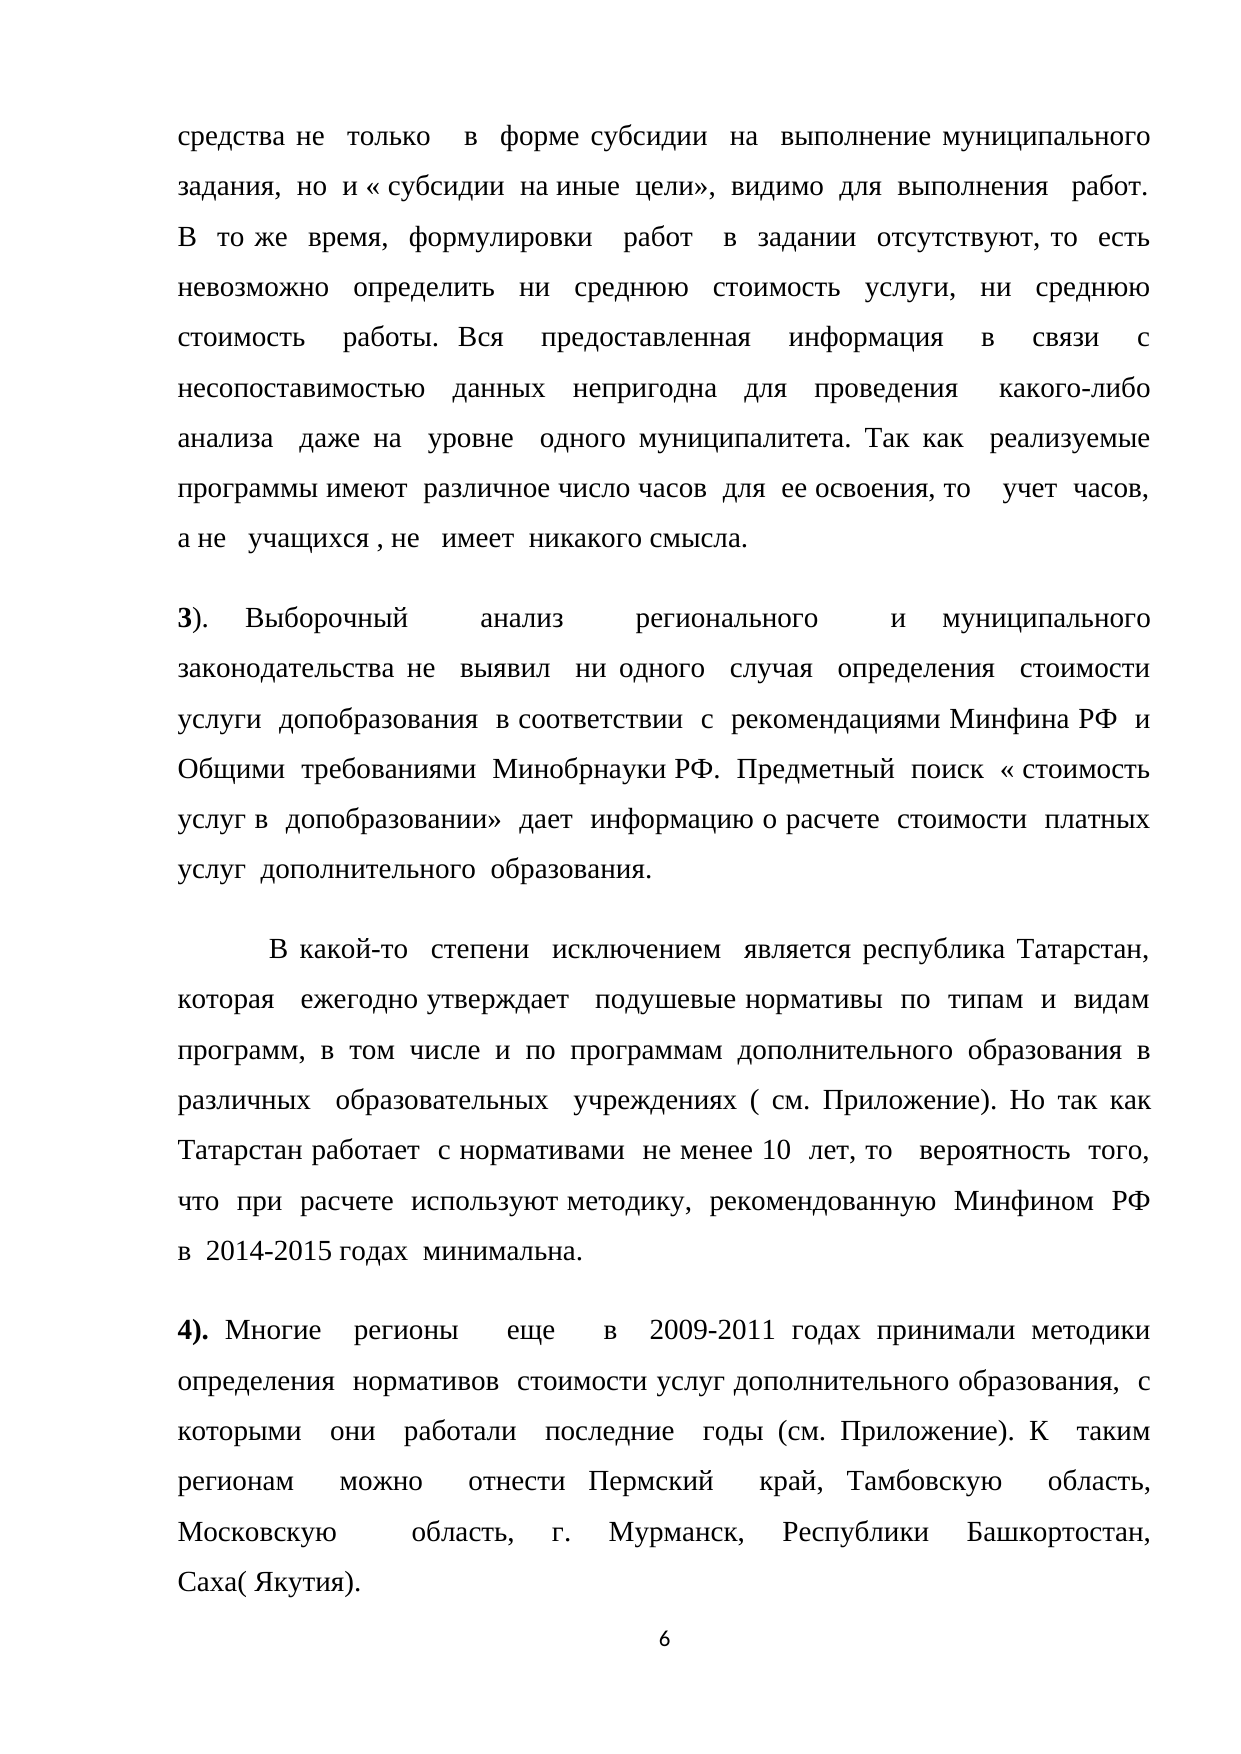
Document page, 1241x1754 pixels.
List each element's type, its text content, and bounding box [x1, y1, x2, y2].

text 3). Выборочный анализ регионального и муниципального законодательства не выявил ни одного случая определения стоимости услуги допобразования в соответствии с рекомендациями Минфина РФ и Общими требованиями Минобрнауки РФ. Предметный поиск « стоимость услуг в допобразовании» дает информацию о расчете стоимости платных услуг дополнительного образования. [177, 600, 1152, 885]
text 4). Многие регионы еще в 2009-2011 годах принимали методики определения нормативов стоимости услуг дополнительного образования, с которыми они работали последние годы (см. Приложение). К таким регионам можно отнести Пермский край, Тамбовскую область, Московскую область, г. Мурманск, Республики Башкортостан, Саха( Якутия). [177, 1312, 1152, 1598]
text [177, 118, 1152, 554]
text В какой-то степени исключением является республика Татарстан, которая ежегодно утверждает подушевые нормативы по типам и видам программ, в том числе и по программам дополнительного образования в различных образовательных учреждениях ( см. Приложение). Но так как Татарстан работает с нормативами не менее 10 лет, то вероятность того, что при расчете используют методику, рекомендованную Минфином РФ в 2014-2015 годах минимальна. [177, 931, 1152, 1267]
